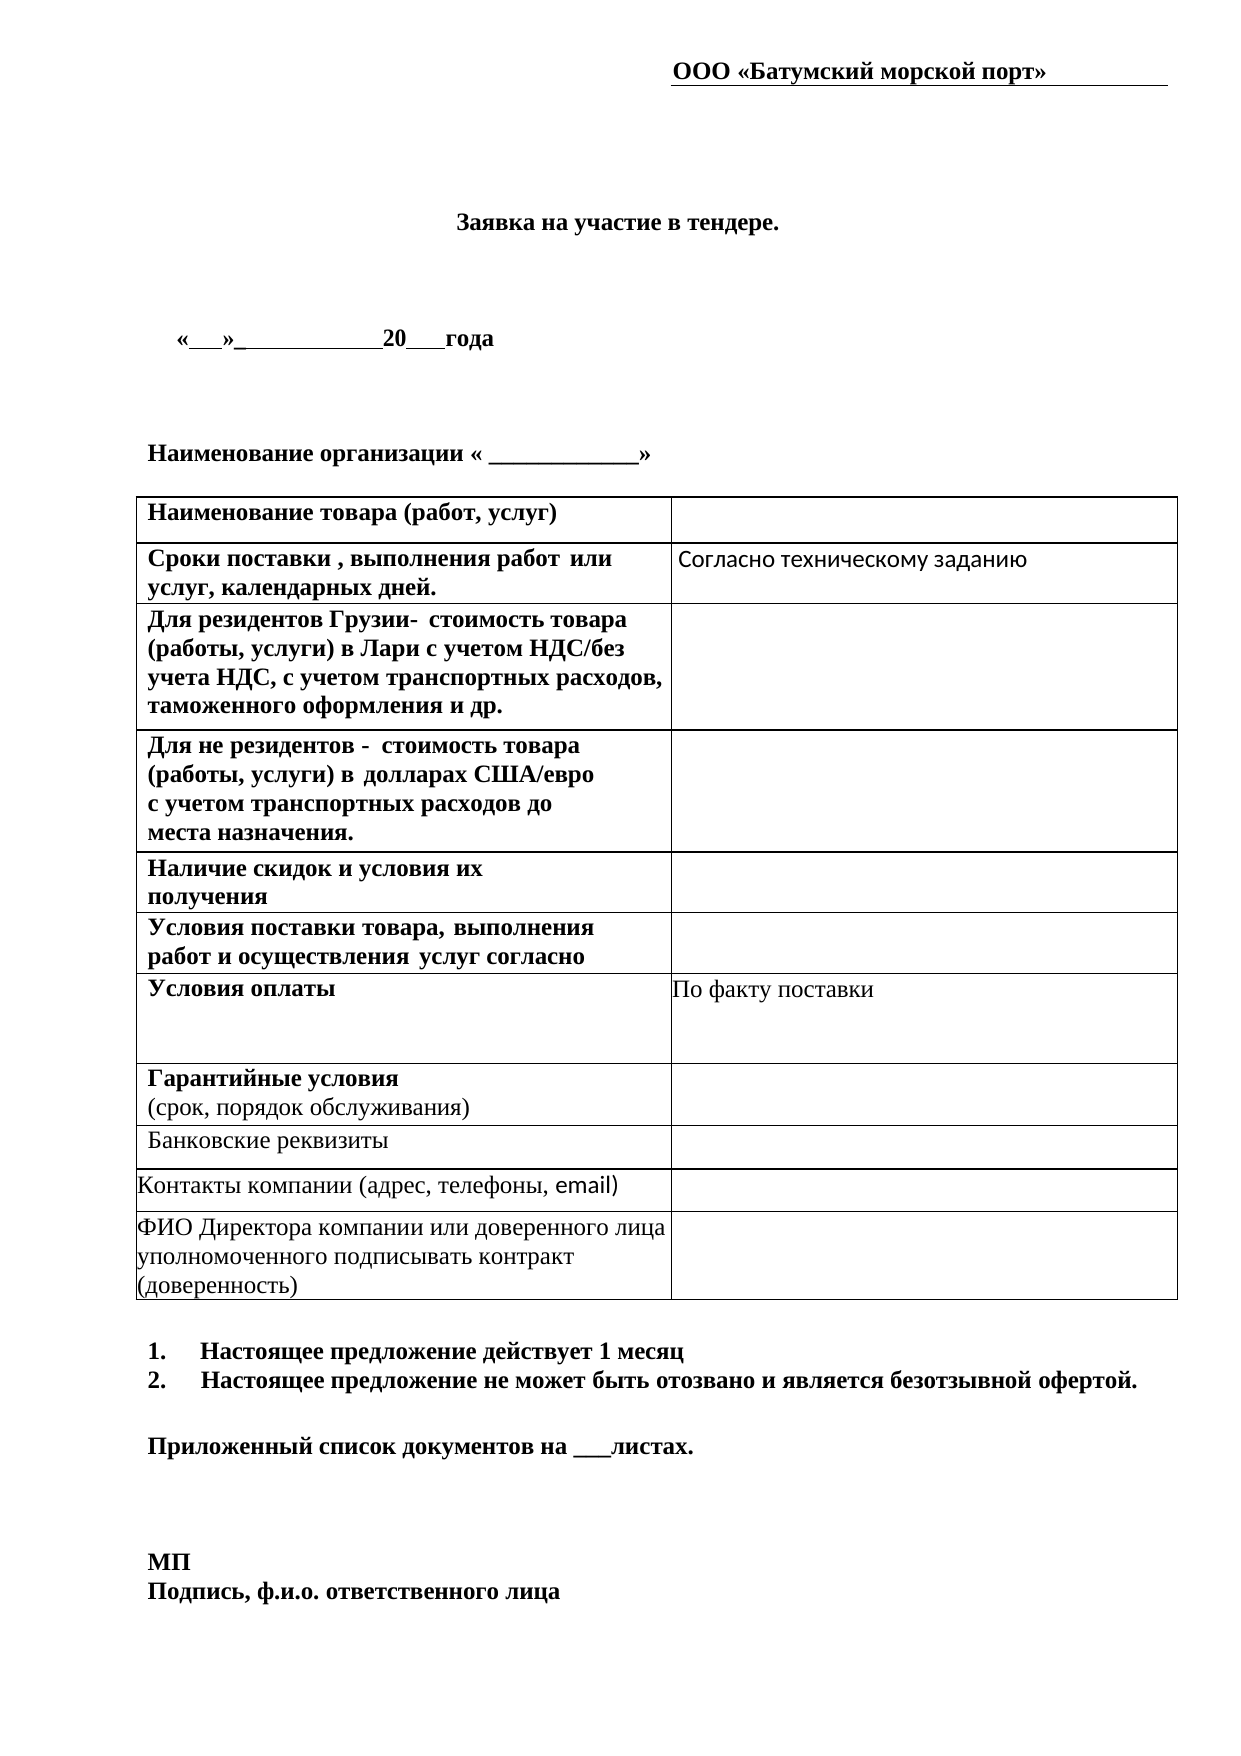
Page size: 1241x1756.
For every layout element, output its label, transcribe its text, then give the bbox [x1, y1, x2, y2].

table_header Наименование товара (работ, услуг) [137, 498, 671, 542]
table_cell ФИО Директора компании или доверенного лица уполномоченного подписывать контракт (доверенность) [137, 1212, 671, 1298]
table_cell Контакты компании (адрес, телефоны, email) [137, 1170, 671, 1211]
table_cell Условия оплаты [137, 974, 671, 1063]
subtitle ООО «Батумский морской порт» [672, 56, 1190, 85]
table_cell [672, 853, 1177, 912]
table_cell [672, 913, 1177, 973]
table_header [672, 498, 1177, 542]
table_cell [672, 731, 1177, 851]
table_cell Наличие скидок и условия их получения [137, 853, 671, 912]
table_cell Гарантийные условия (срок, порядок обслуживания) [137, 1064, 671, 1124]
table_cell [672, 604, 1177, 729]
list Настоящее предложение действует 1 месяц [147, 1336, 741, 1365]
text Заявка на участие в тендере. [456, 207, 1190, 236]
table_cell [672, 1064, 1177, 1124]
text « »_ 20 года [176, 323, 1190, 351]
table_cell [672, 1170, 1177, 1211]
table_cell [672, 1212, 1177, 1298]
table_cell Сроки поставки , выполнения работ или услуг, календарных дней. [137, 544, 671, 603]
subtitle Наименование организации « ____________» [147, 438, 1190, 467]
table_cell Для резидентов Грузии- стоимость товара (работы, услуги) в Лари с учетом НДС/без учета НДС, с учетом транспортных расходов, таможенного оформления и др. [137, 604, 671, 729]
table_cell Банковские реквизиты [137, 1126, 671, 1168]
subtitle МП [147, 1547, 1190, 1576]
table_cell [672, 1126, 1177, 1168]
table_cell Для не резидентов - стоимость товара (работы, услуги) в долларах США/евро с учетом транспортных расходов до места назначения. [137, 731, 671, 851]
table_cell Согласно техническому заданию [672, 544, 1177, 603]
table_cell По факту поставки [672, 974, 1177, 1063]
table_cell Условия поставки товара, выполнения работ и осуществления услуг согласно ттттттпрппприприложенномпприложенному к тендерной документации [137, 913, 671, 973]
text Подпись, ф.и.о. ответственного лица [147, 1576, 1190, 1605]
text Приложенный список документов на ___листах. [147, 1431, 704, 1460]
list Настоящее предложение не может быть отозвано и является безотзывной офертой. [147, 1365, 1190, 1394]
